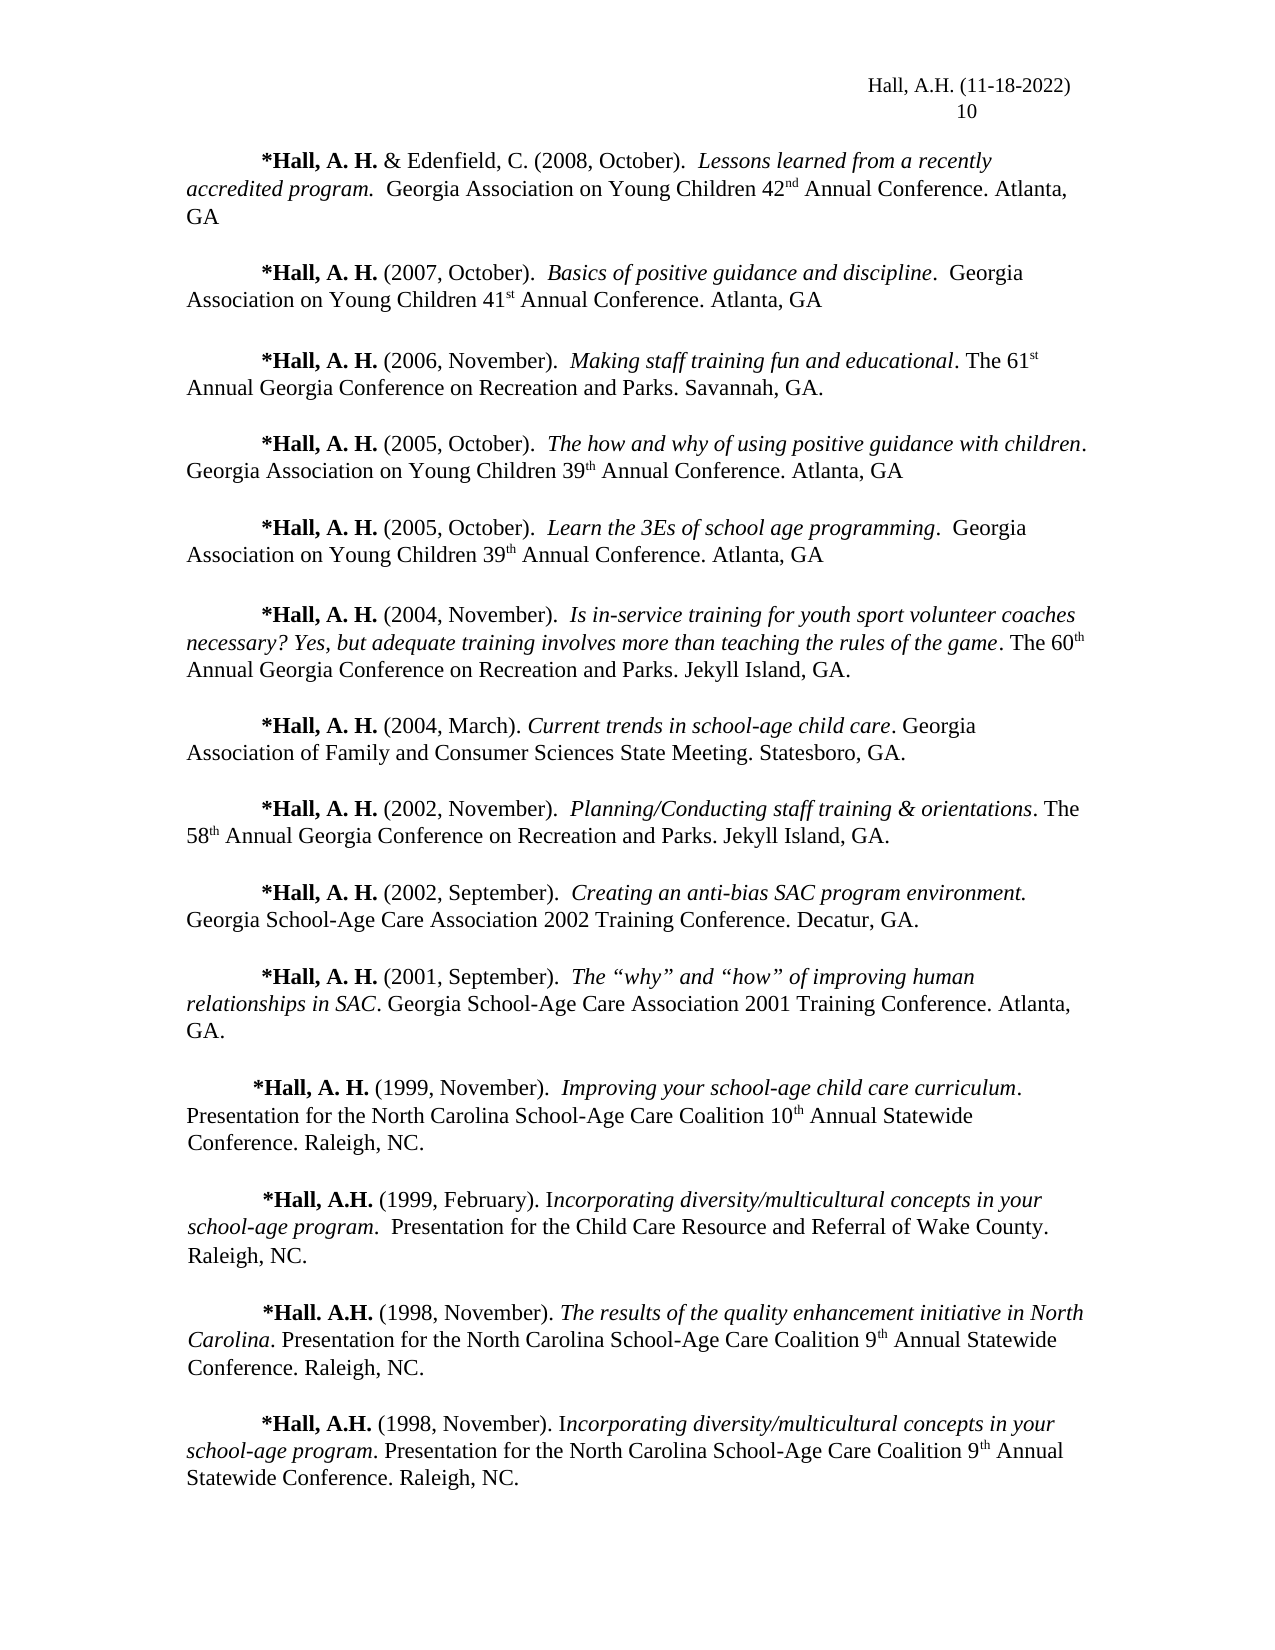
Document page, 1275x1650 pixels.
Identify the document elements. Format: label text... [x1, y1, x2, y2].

text Presentation for the North Carolina School-Age Care Coalition 10th Annual Statewide Conference. Raleigh, NC. [186, 1102, 1087, 1156]
text *Hall, A.H. (1998, November). Incorporating diversity/multicultural concepts in your school-age program. Presentation for the North Carolina School-Age Care Coalition 9th Annual Statewide Conference. Raleigh, NC. [186, 1410, 1087, 1491]
text *Hall, A. H. & Edenfield, C. (2008, October). Lessons learned from a recently accredited program. Georgia Association on Young Children 42nd Annual Conference. Atlanta, [186, 147, 1087, 201]
text *Hall, A.H. (1999, February). Incorporating diversity/multicultural concepts in your school-age program. Presentation for the Child Care Resource and Referral of Wake County. Raleigh, NC. [186, 1186, 1087, 1269]
text *Hall, A. H. (2002, September). Creating an anti-bias SAC program environment. Georgia School-Age Care Association 2002 Training Conference. Decatur, GA. [186, 879, 1087, 933]
text *Hall, A. H. (2006, November). Making staff training fun and educational. The 61st Annual Georgia Conference on Recreation and Parks. Savannah, GA. [186, 347, 1087, 400]
text *Hall, A. H. (2005, October). Learn the 3Es of school age programming. Georgia Association on Young Children 39th Annual Conference. Atlanta, GA [186, 514, 1087, 568]
text *Hall, A. H. (2007, October). Basics of positive guidance and discipline. Georgia Association on Young Children 41st Annual Conference. Atlanta, GA [186, 259, 1087, 313]
text *Hall, A. H. (2004, March). Current trends in school-age child care. Georgia Association of Family and Consumer Sciences State Meeting. Statesboro, GA. [186, 712, 1087, 765]
text *Hall, A. H. (2004, November). Is in-service training for youth sport volunteer coaches necessary? Yes, but adequate training involves more than teaching the rules of the game. The 60th Annual Georgia Conference on Recreation and Parks. Jekyll Island, GA. [186, 602, 1087, 682]
text *Hall. A.H. (1998, November). The results of the quality enhancement initiative in North Carolina. Presentation for the North Carolina School-Age Care Coalition 9th Annual Statewide Conference. Raleigh, NC. [186, 1299, 1087, 1380]
text *Hall, A. H. (2001, September). The “why” and “how” of improving human relationships in SAC. Georgia School-Age Care Association 2001 Training Conference. Atlanta, GA. [186, 963, 1087, 1043]
text *Hall, A. H. (2002, November). Planning/Conducting staff training & orientations. The 58th Annual Georgia Conference on Recreation and Parks. Jekyll Island, GA. [186, 796, 1087, 849]
text *Hall, A. H. (2005, October). The how and why of using positive guidance with children. Georgia Association on Young Children 39th Annual Conference. Atlanta, GA [186, 431, 1087, 484]
text GA [186, 203, 1087, 229]
text *Hall, A. H. (1999, November). Improving your school-age child care curriculum. [187, 1074, 1087, 1100]
